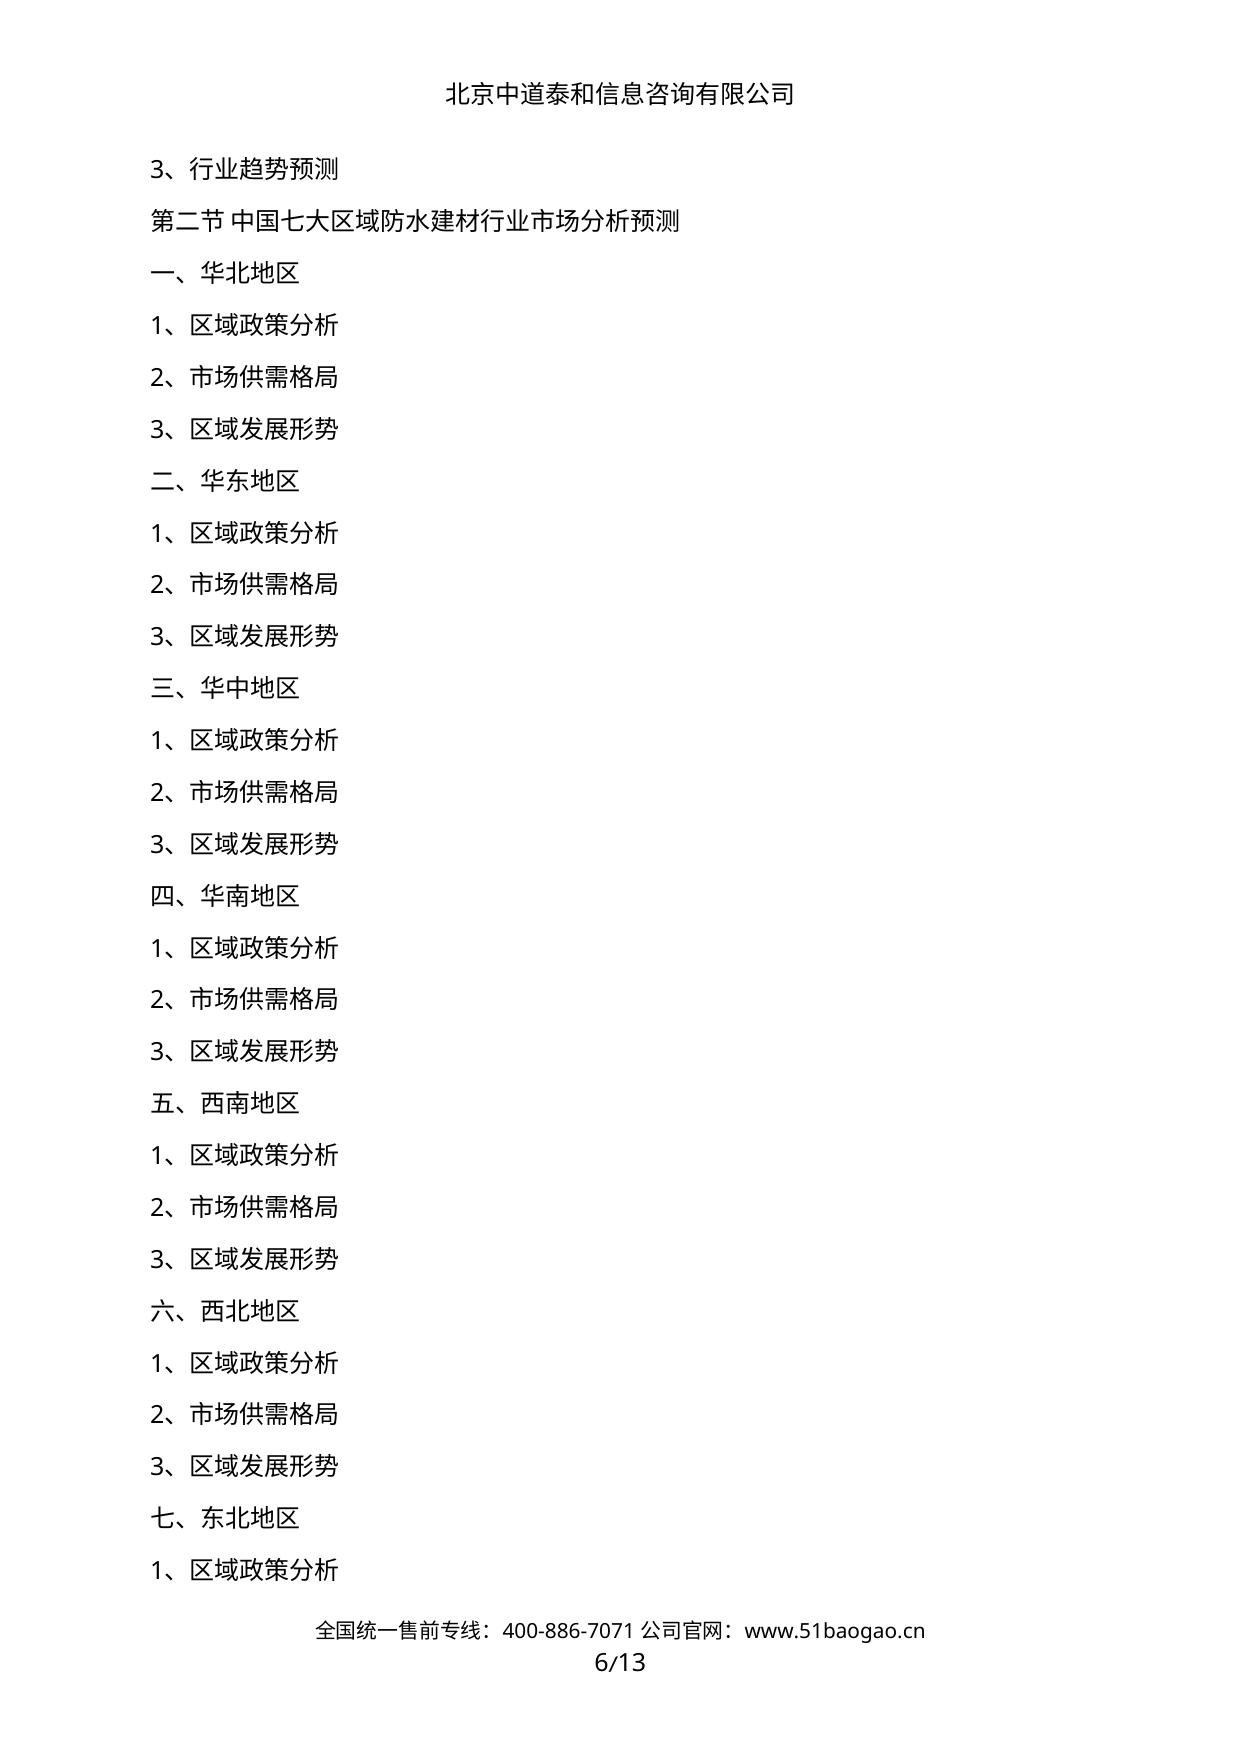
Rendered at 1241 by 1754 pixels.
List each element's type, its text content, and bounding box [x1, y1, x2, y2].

text 1、区域政策分析 [150, 513, 1090, 549]
text 2、市场供需格局 [150, 565, 1090, 601]
text 1、区域政策分析 [150, 1343, 1090, 1379]
text 1、区域政策分析 [150, 306, 1090, 342]
text 六、西北地区 [150, 1291, 1090, 1327]
text 一、华北地区 [150, 254, 1090, 290]
text 1、区域政策分析 [150, 1551, 1090, 1587]
text 3、区域发展形势 [150, 824, 1090, 861]
text 七、东北地区 [150, 1499, 1090, 1535]
text 2、市场供需格局 [150, 980, 1090, 1016]
text 3、区域发展形势 [150, 409, 1090, 446]
text 三、华中地区 [150, 669, 1090, 705]
text 3、行业趋势预测 [150, 150, 1090, 186]
text 2、市场供需格局 [150, 1395, 1090, 1431]
text 二、华东地区 [150, 461, 1090, 497]
text 2、市场供需格局 [150, 772, 1090, 809]
text 3、区域发展形势 [150, 1032, 1090, 1068]
text 3、区域发展形势 [150, 1239, 1090, 1276]
text 四、华南地区 [150, 876, 1090, 912]
text 第二节 中国七大区域防水建材行业市场分析预测 [150, 202, 1090, 238]
text 2、市场供需格局 [150, 357, 1090, 394]
text 2、市场供需格局 [150, 1187, 1090, 1224]
text 1、区域政策分析 [150, 1136, 1090, 1172]
text 五、西南地区 [150, 1084, 1090, 1120]
text 3、区域发展形势 [150, 1447, 1090, 1483]
text 1、区域政策分析 [150, 721, 1090, 757]
text 1、区域政策分析 [150, 928, 1090, 964]
text 3、区域发展形势 [150, 617, 1090, 653]
